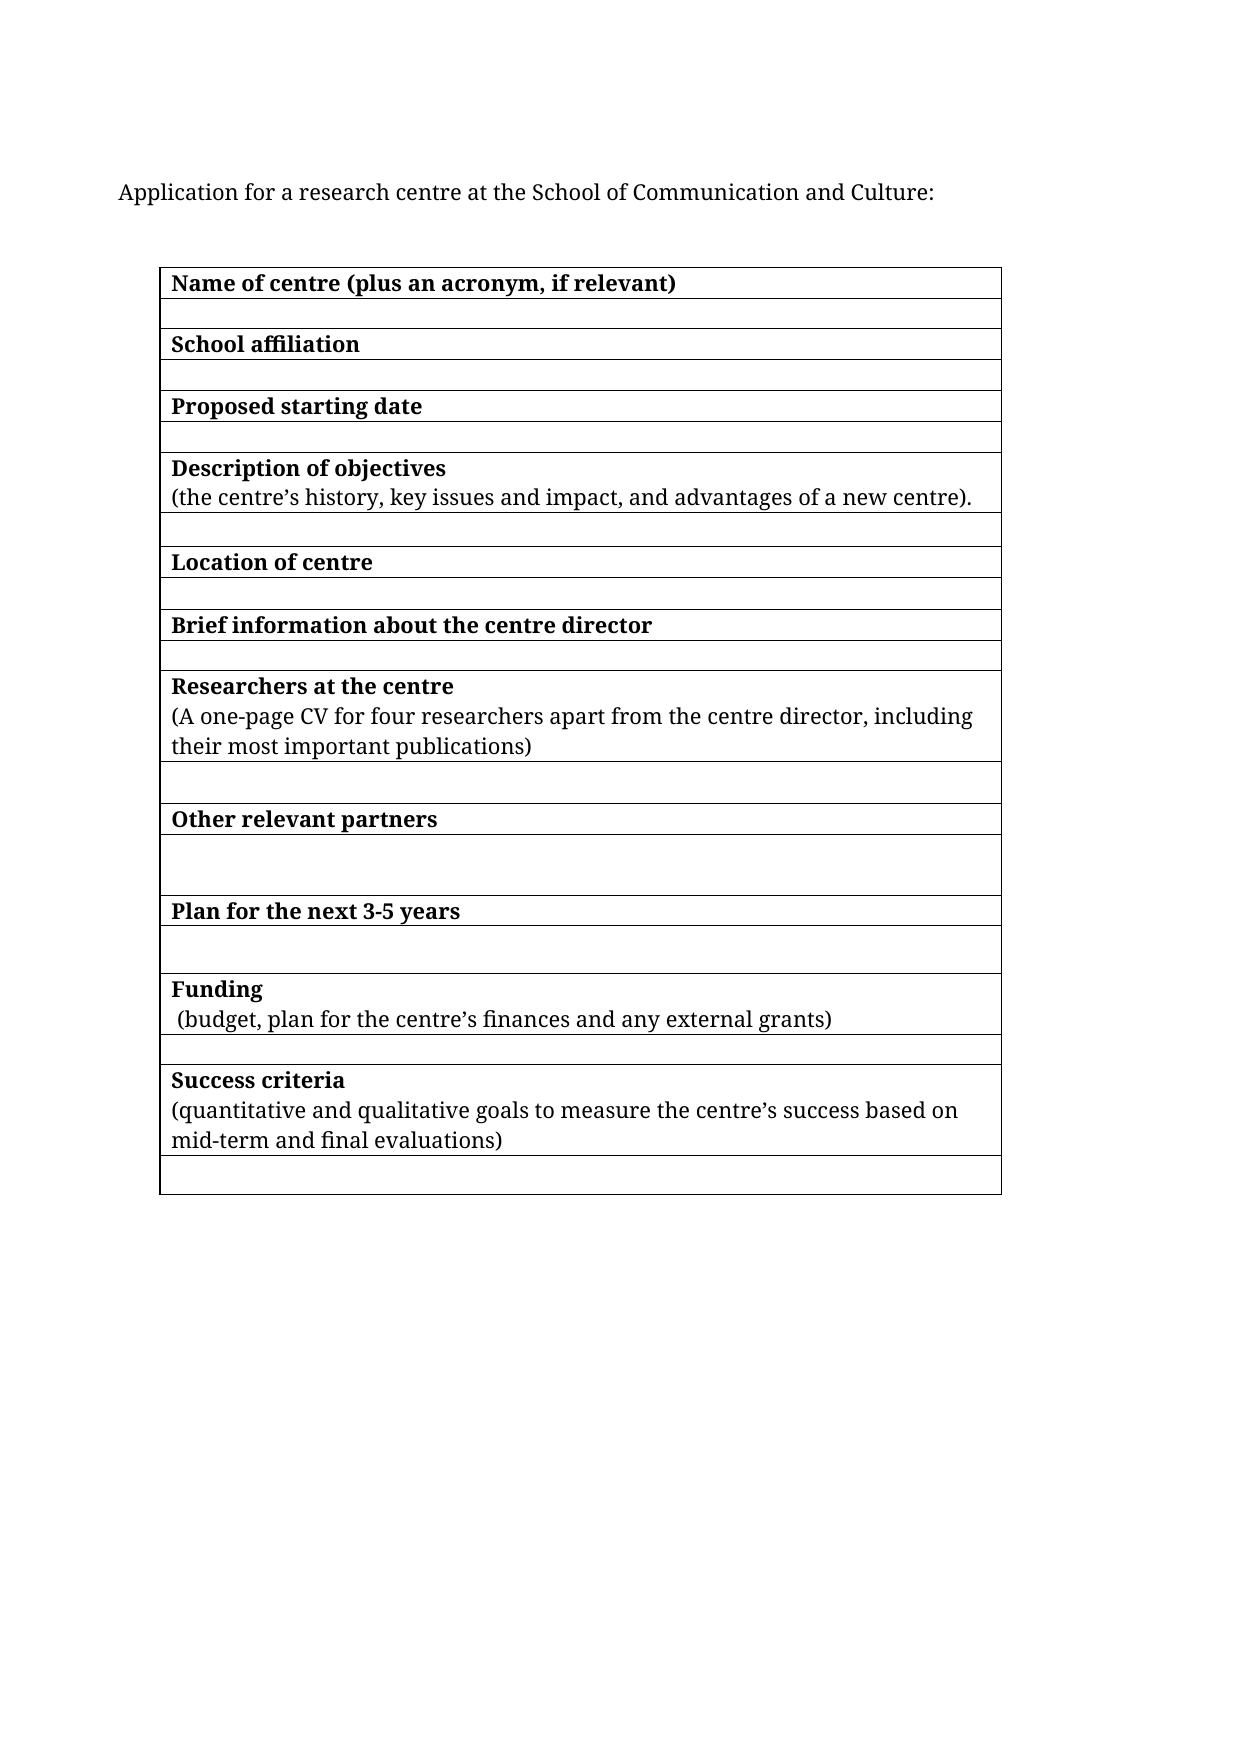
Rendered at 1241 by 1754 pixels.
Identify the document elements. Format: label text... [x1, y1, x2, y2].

table_cell [161, 299, 1001, 328]
table_header Name of centre (plus an acronym, if relevant) [161, 268, 1001, 297]
table_cell Location of centre [161, 547, 1001, 577]
table_cell [161, 578, 1001, 609]
table_cell [161, 762, 1001, 803]
table_cell Success criteria (quantitative and qualitative goals to measure the centre’s success based on mid-term and final evaluations) [161, 1065, 1001, 1155]
table_cell [161, 641, 1001, 670]
table_cell Other relevant partners [161, 804, 1001, 834]
table_cell School affiliation [161, 329, 1001, 359]
table_cell [161, 835, 1001, 894]
table_cell Researchers at the centre (A one-page CV for four researchers apart from the centre director, including their most important publications) [161, 671, 1001, 761]
table_cell [161, 360, 1001, 390]
table_cell [161, 1156, 1001, 1193]
table_cell Description of objectives (the centre’s history, key issues and impact, and advantages of a new centre). [161, 453, 1001, 512]
list Application for a research centre at the School of Communication and Culture: [118, 177, 1122, 207]
table_cell Brief information about the centre director [161, 610, 1001, 639]
table_cell [161, 513, 1001, 546]
table_cell [161, 926, 1001, 973]
table_cell [161, 1035, 1001, 1064]
table_cell Funding (budget, plan for the centre’s finances and any external grants) [161, 974, 1001, 1033]
table_cell Proposed starting date [161, 391, 1001, 421]
table_cell Plan for the next 3-5 years [161, 896, 1001, 925]
table_cell [161, 422, 1001, 452]
